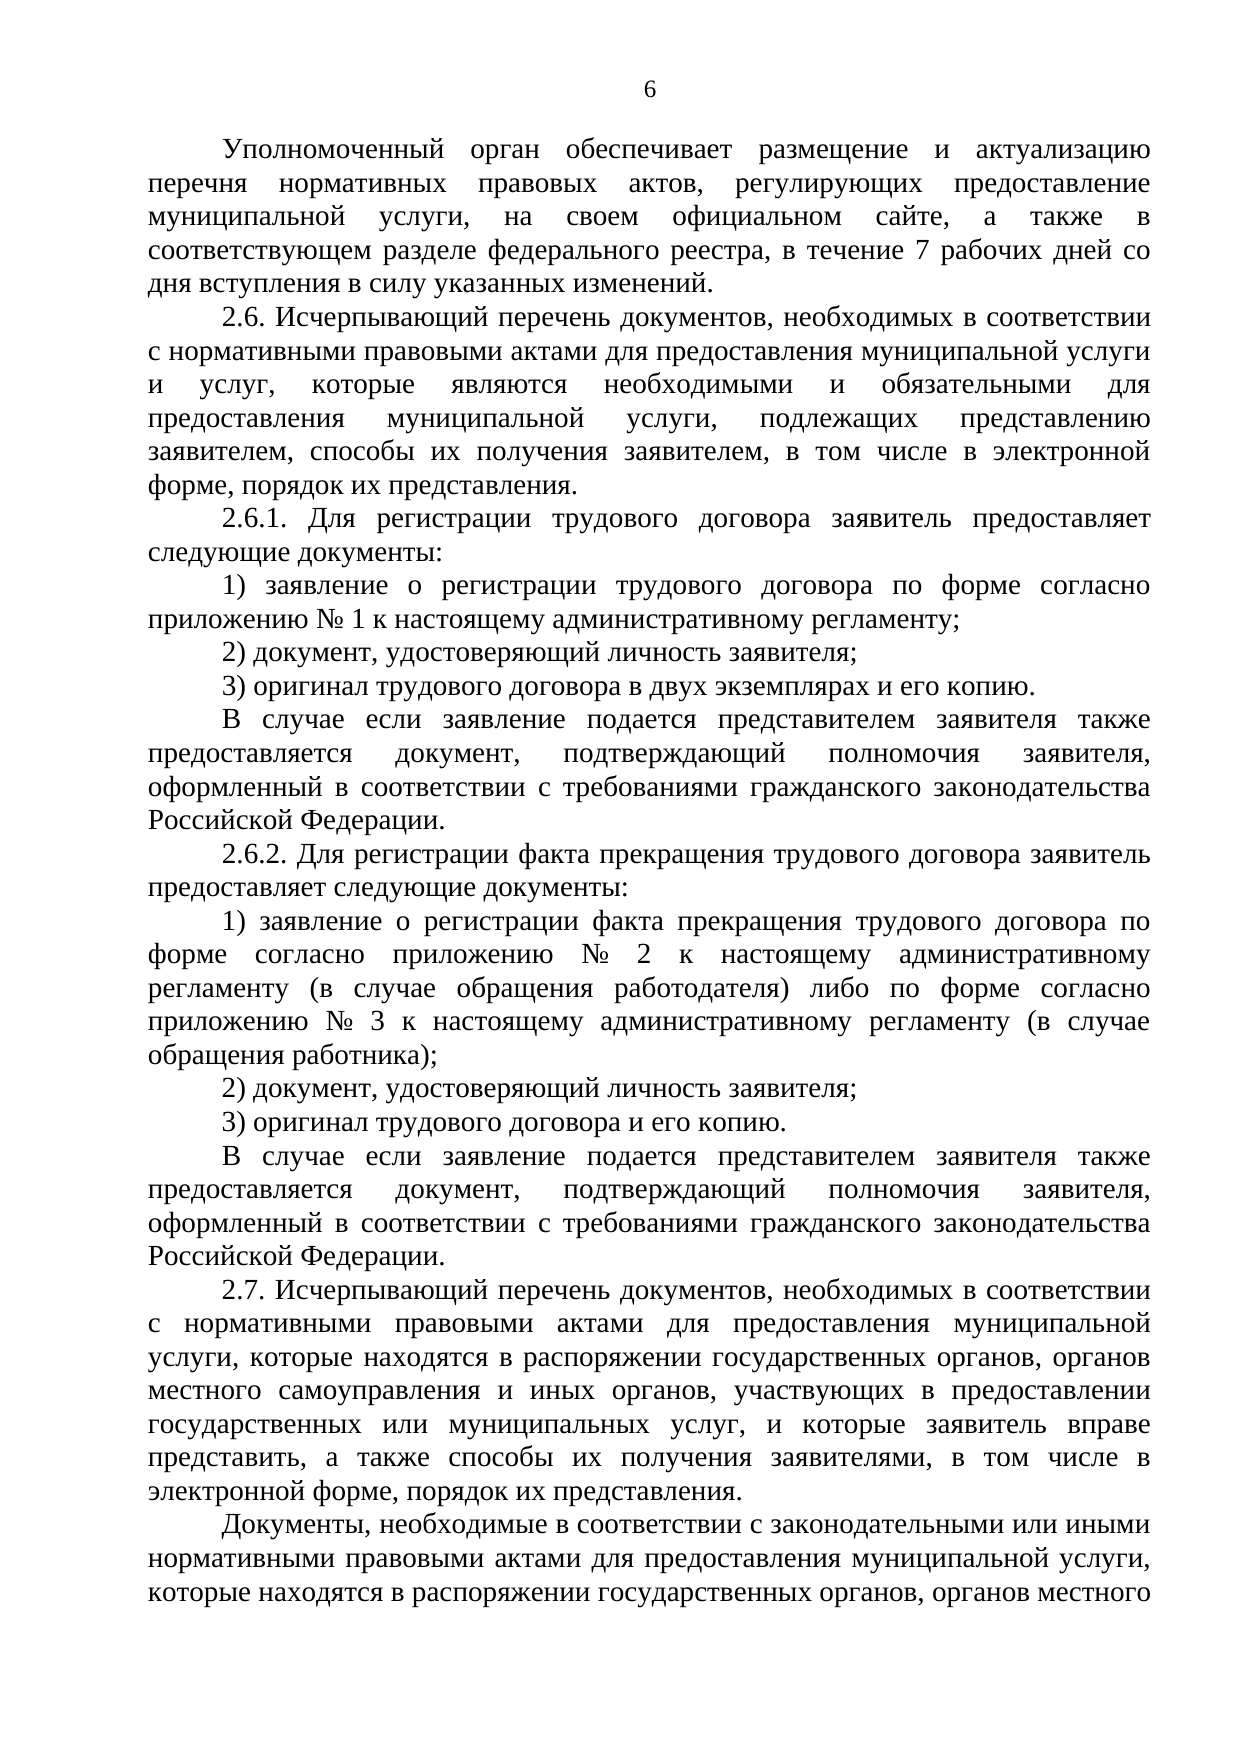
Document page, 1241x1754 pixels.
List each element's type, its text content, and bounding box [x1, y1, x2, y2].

text 2) документ, удостоверяющий личность заявителя; [148, 1071, 1152, 1104]
text 2) документ, удостоверяющий личность заявителя; [148, 634, 1152, 668]
text 2.6.2. Для регистрации факта прекращения трудового договора заявитель предоставляет следующие документы: [148, 836, 1152, 903]
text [148, 1507, 1152, 1607]
text 2.6.1. Для регистрации трудового договора заявитель предоставляет следующие документы: [148, 500, 1152, 567]
text 3) оригинал трудового договора и его копию. [148, 1104, 1152, 1138]
text 1) заявление о регистрации трудового договора по форме согласно приложению № 1 к настоящему административному регламенту; [148, 567, 1152, 634]
text 2.6. Исчерпывающий перечень документов, необходимых в соответствии с нормативными правовыми актами для предоставления муниципальной услуги и услуг, которые являются необходимыми и обязательными для предоставления муниципальной услуги, подлежащих представлению заявителем, способы их получения заявителем, в том числе в электронной форме, порядок их представления. [148, 299, 1152, 500]
text В случае если заявление подается представителем заявителя также предоставляется документ, подтверждающий полномочия заявителя, оформленный в соответствии с требованиями гражданского законодательства Российской Федерации. [148, 1138, 1152, 1272]
text 2.7. Исчерпывающий перечень документов, необходимых в соответствии с нормативными правовыми актами для предоставления муниципальной услуги, которые находятся в распоряжении государственных органов, органов местного самоуправления и иных органов, участвующих в предоставлении государственных или муниципальных услуг, и которые заявитель вправе представить, а также способы их получения заявителями, в том числе в электронной форме, порядок их представления. [148, 1272, 1152, 1507]
text 3) оригинал трудового договора в двух экземплярах и его копию. [148, 668, 1152, 702]
text Уполномоченный орган обеспечивает размещение и актуализацию перечня нормативных правовых актов, регулирующих предоставление муниципальной услуги, на своем официальном сайте, а также в соответствующем разделе федерального реестра, в течение 7 рабочих дней со дня вступления в силу указанных изменений. [148, 131, 1152, 299]
text 1) заявление о регистрации факта прекращения трудового договора по форме согласно приложению № 2 к настоящему административному регламенту (в случае обращения работодателя) либо по форме согласно приложению № 3 к настоящему административному регламенту (в случае обращения работника); [148, 903, 1152, 1071]
text В случае если заявление подается представителем заявителя также предоставляется документ, подтверждающий полномочия заявителя, оформленный в соответствии с требованиями гражданского законодательства Российской Федерации. [148, 702, 1152, 836]
